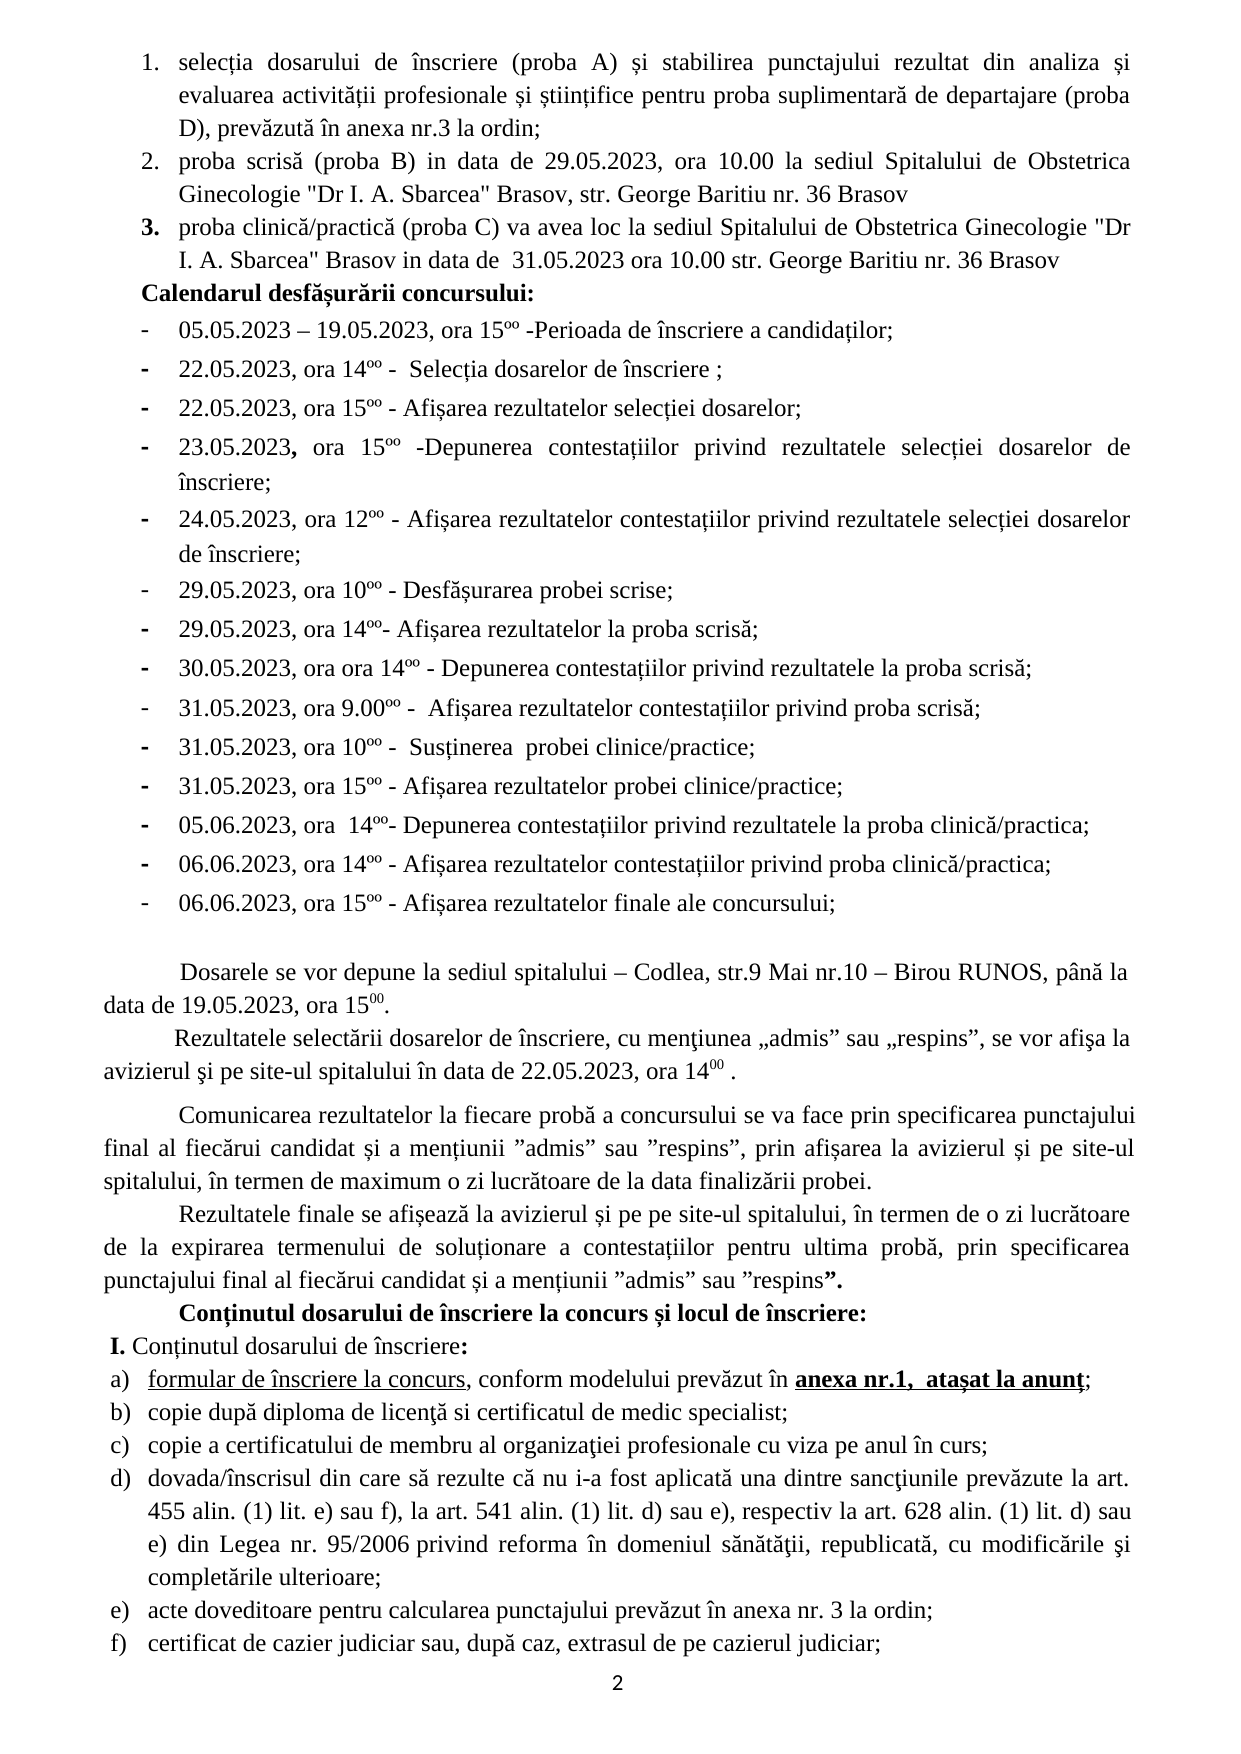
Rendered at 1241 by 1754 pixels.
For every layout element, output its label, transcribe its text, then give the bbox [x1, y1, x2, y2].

list 05.06.2023, ora 14ºº- Depunerea contestațiilor privind rezultatele la proba clinică/practica; [141, 807, 1132, 841]
list 30.05.2023, ora ora 14ºº - Depunerea contestațiilor privind rezultatele la proba scrisă; [141, 650, 1132, 684]
list certificat de cazier judiciar sau, după caz, extrasul de pe cazierul judiciar; [110, 1628, 1132, 1657]
text Rezultatele selectării dosarelor de înscriere, cu menţiunea „admis” sau „respins”, se vor afişa la avizierul şi pe site-ul spitalului în data de 22.05.2023, ora 1400 . [103, 1023, 1132, 1085]
text Calendarul desfășurării concursului: [141, 278, 1132, 307]
list 24.05.2023, ora 12ºº - Afișarea rezultatelor contestațiilor privind rezultatele selecției dosarelor de înscriere; [141, 500, 1132, 567]
list 29.05.2023, ora 10ºº - Desfășurarea probei scrise; [141, 572, 1132, 606]
list formular de înscriere la concurs, conform modelului prevăzut în anexa nr.1, atașat la anunț; [110, 1364, 1132, 1393]
text I. Conținutul dosarului de înscriere: [109, 1331, 1132, 1359]
text Comunicarea rezultatelor la fiecare probă a concursului se va face prin specificarea punctajului final al fiecărui candidat și a mențiunii ”admis” sau ”respins”, prin afișarea la avizierul și pe site-ul spitalului, în termen de maximum o zi lucrătoare de la data finalizării probei. [103, 1100, 1137, 1194]
list proba clinică/practică (proba C) va avea loc la sediul Spitalului de Obstetrica Ginecologie "Dr I. A. Sbarcea" Brasov in data de 31.05.2023 ora 10.00 str. George Baritiu nr. 36 Brasov [141, 212, 1132, 274]
list 06.06.2023, ora 15ºº - Afișarea rezultatelor finale ale concursului; [141, 885, 1132, 919]
list dovada/înscrisul din care să rezulte că nu i-a fost aplicată una dintre sancţiunile prevăzute la art. 455 alin. (1) lit. e) sau f), la art. 541 alin. (1) lit. d) sau e), respectiv la art. 628 alin. (1) lit. d) sau e) din Legea nr. 95/2006 privind reforma în domeniul sănătăţii, republicată, cu modificările şi completările ulterioare; [110, 1463, 1132, 1591]
list acte doveditoare pentru calcularea punctajului prevăzut în anexa nr. 3 la ordin; [110, 1595, 1132, 1624]
list 06.06.2023, ora 14ºº - Afișarea rezultatelor contestațiilor privind proba clinică/practica; [141, 846, 1132, 880]
list 29.05.2023, ora 14ºº- Afișarea rezultatelor la proba scrisă; [141, 611, 1132, 645]
text Conținutul dosarului de înscriere la concurs și locul de înscriere: [103, 1298, 1132, 1327]
list 22.05.2023, ora 14ºº - Selecția dosarelor de înscriere ; [141, 351, 1132, 385]
list 31.05.2023, ora 15ºº - Afișarea rezultatelor probei clinice/practice; [141, 767, 1132, 802]
text Dosarele se vor depune la sediul spitalului – Codlea, str.9 Mai nr.10 – Birou RUNOS, până la data de 19.05.2023, ora 1500. [103, 957, 1132, 1019]
list 23.05.2023, ora 15ºº -Depunerea contestațiilor privind rezultatele selecției dosarelor de înscriere; [141, 429, 1132, 496]
list 05.05.2023 – 19.05.2023, ora 15ºº -Perioada de înscriere a candidaților; [141, 311, 1132, 346]
list 22.05.2023, ora 15ºº - Afișarea rezultatelor selecției dosarelor; [141, 390, 1132, 424]
list copie a certificatului de membru al organizaţiei profesionale cu viza pe anul în curs; [110, 1430, 1132, 1459]
text Rezultatele finale se afișează la avizierul și pe pe site-ul spitalului, în termen de o zi lucrătoare de la expirarea termenului de soluționare a contestațiilor pentru ultima probă, prin specificarea punctajului final al fiecărui candidat și a mențiunii ”admis” sau ”respins”. [103, 1199, 1132, 1293]
list copie după diploma de licenţă si certificatul de medic specialist; [110, 1397, 1132, 1426]
list 31.05.2023, ora 10ºº - Susținerea probei clinice/practice; [141, 728, 1132, 762]
list selecția dosarului de înscriere (proba A) și stabilirea punctajului rezultat din analiza și evaluarea activității profesionale și științifice pentru proba suplimentară de departajare (proba D), prevăzută în anexa nr.3 la ordin; [141, 47, 1132, 142]
list 31.05.2023, ora 9.00ºº - Afișarea rezultatelor contestațiilor privind proba scrisă; [141, 689, 1132, 723]
list proba scrisă (proba B) in data de 29.05.2023, ora 10.00 la sediul Spitalului de Obstetrica Ginecologie "Dr I. A. Sbarcea" Brasov, str. George Baritiu nr. 36 Brasov [141, 146, 1132, 208]
